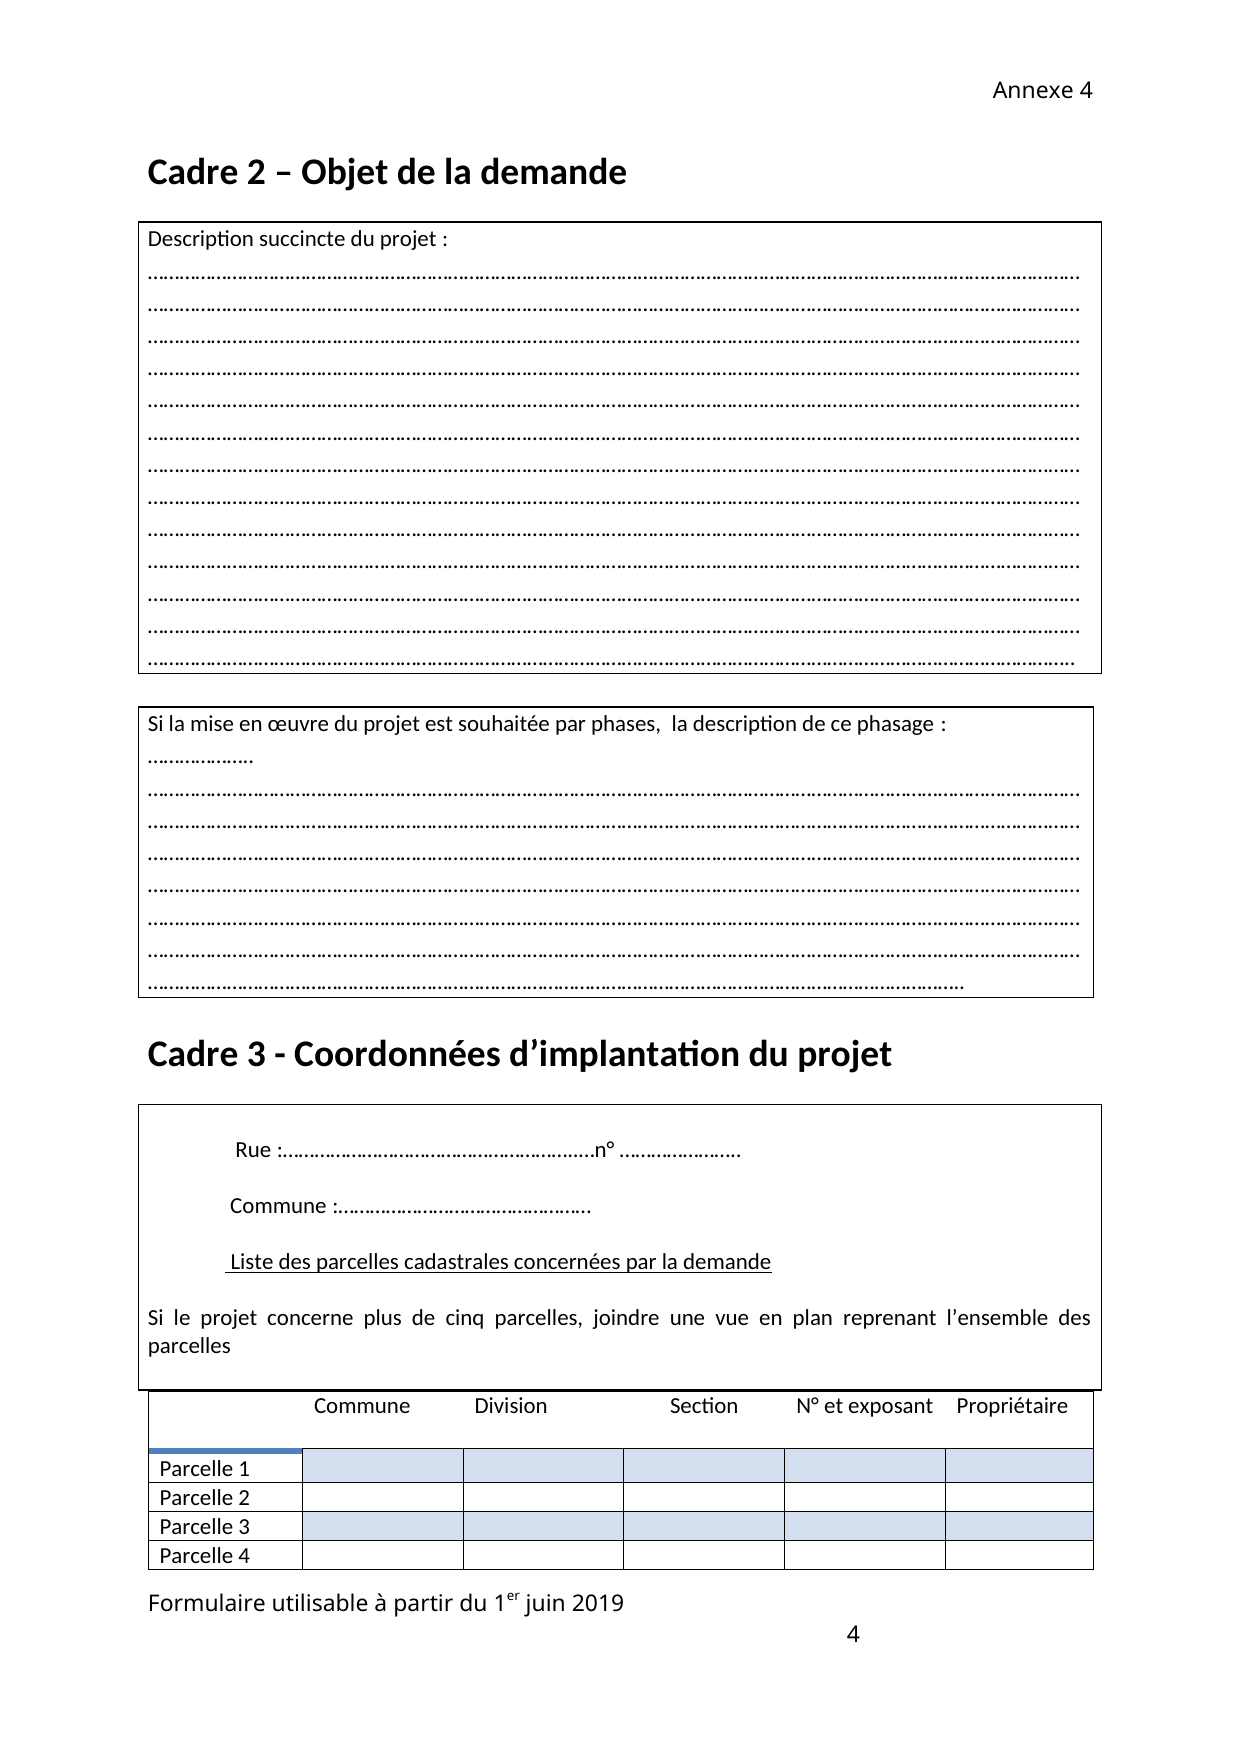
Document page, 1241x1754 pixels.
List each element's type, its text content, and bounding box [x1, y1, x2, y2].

table_cell Parcelle 2 [149, 1483, 302, 1511]
table_cell [303, 1483, 463, 1511]
table_cell Parcelle 4 [149, 1541, 302, 1569]
table_cell Parcelle 3 [149, 1512, 302, 1540]
table_cell [303, 1541, 463, 1569]
table_cell [946, 1483, 1093, 1511]
table_cell [785, 1512, 945, 1540]
table_cell [464, 1541, 623, 1569]
table_cell [946, 1512, 1093, 1540]
text Cadre 2 – Objet de la demande [148, 148, 1093, 193]
table_header N° et exposant [784, 1392, 945, 1448]
table_cell [946, 1449, 1093, 1482]
table_cell [785, 1541, 945, 1569]
table_header Commune [303, 1392, 463, 1448]
text Si la mise en œuvre du projet est souhaitée par phases, la description de ce phasage : [139, 708, 1093, 737]
table_cell [624, 1512, 784, 1540]
text Description succincte du projet : [139, 223, 1101, 253]
text ………………………………………………………………………………………………………………………………………………………………………………………………………………………………………………………………………………………………………………………………………………………………………………………………………………………………………………………………………………………………………………………………………………………………………………………………………………………………………………………………………………………………………………………………………………………………………………………………………………………………………………………………………………………………………………………………………………………………………………………………………………………………………………………………………………………………………………………………………………………………………………………………………………………………………………………………………………………………………………………………………………………………………………………………………………………………………………………………………………………………………………………………………………………………………………………………………………………………………………………………………………………………………………………………………………………………………………………………………………………………………………………………………………………………………………………………………………………………………………………………………………………………………………………………………………………………………………………….. [139, 254, 1101, 673]
table_header Propriétaire [945, 1392, 1093, 1448]
text Commune :………………………………………… [148, 1191, 1093, 1219]
table_cell [464, 1483, 623, 1511]
text ………………..……………………………………………………………………………………………………………………………………………………………………………………………………………………………………………………………………………………………………………………………………………………………………………………………………………………………………………………………………………………………………………………………………………………………………………………………………………………………………………………………………………………………………………………………………………………………………………………………………………………………………………………………………………………………………………………………………………………………………………………………………………………………………………………………………………………………………………………….. [139, 738, 1093, 997]
table_cell [624, 1483, 784, 1511]
table_cell [785, 1449, 945, 1482]
table_cell Parcelle 1 [149, 1454, 302, 1482]
table_cell [624, 1541, 784, 1569]
table_cell [303, 1449, 463, 1482]
text Liste des parcelles cadastrales concernées par la demande [148, 1247, 1093, 1275]
table_cell [785, 1483, 945, 1511]
text Si le projet concerne plus de cinq parcelles, joindre une vue en plan reprenant l’ensemble des parcelles [148, 1303, 1093, 1359]
table_cell [946, 1541, 1093, 1569]
table_header [149, 1392, 303, 1448]
table_cell [624, 1449, 784, 1482]
table_header Division [463, 1392, 624, 1448]
table_cell [303, 1512, 463, 1540]
table_header Section [624, 1392, 784, 1448]
text Rue :………………………………………………..…n° ………………….. [148, 1135, 1093, 1163]
text Cadre 3 - Coordonnées d’implantation du projet [148, 1030, 1093, 1076]
table_cell [464, 1449, 623, 1482]
table_cell [464, 1512, 623, 1540]
